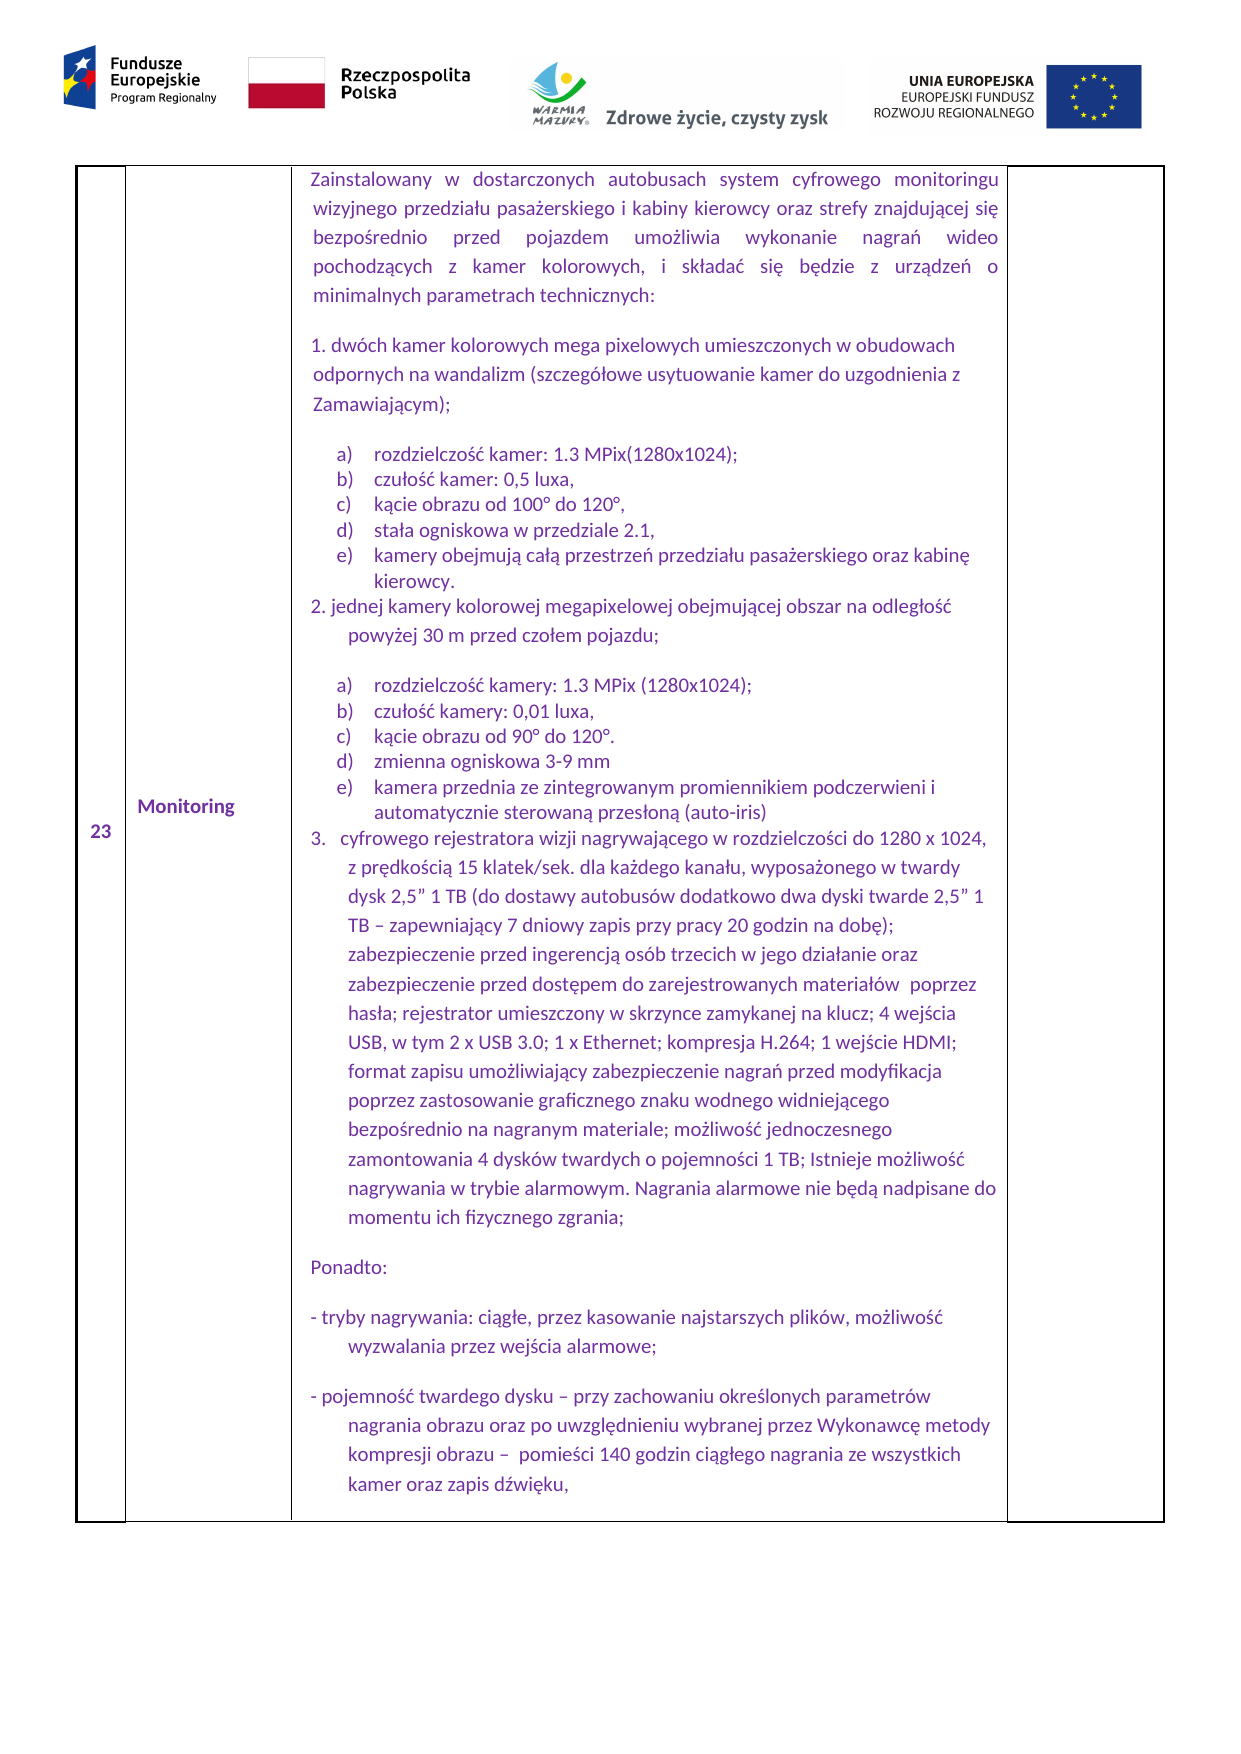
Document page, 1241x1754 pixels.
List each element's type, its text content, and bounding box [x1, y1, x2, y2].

table_cell Zainstalowany w dostarczonych autobusach system cyfrowego monitoringu wizyjnego przedziału pasażerskiego i kabiny kierowcy oraz strefy znajdującej się bezpośrednio przed pojazdem umożliwia wykonanie nagrań wideo pochodzących z kamer kolorowych, i składać się będzie z urządzeń o minimalnych parametrach technicznych: 1. dwóch kamer kolorowych mega pixelowych umieszczonych w obudowach odpornych na wandalizm (szczegółowe usytuowanie kamer do uzgodnienia z Zamawiającym); rozdzielczość kamer: 1.3 MPix(1280x1024); czułość kamer: 0,5 luxa, kącie obrazu od 100° do 120°, stała ogniskowa w przedziale 2.1, kamery obejmują całą przestrzeń przedziału pasażerskiego oraz kabinę kierowcy. 2. jednej kamery kolorowej megapixelowej obejmującej obszar na odległość powyżej 30 m przed czołem pojazdu; rozdzielczość kamery: 1.3 MPix (1280x1024); czułość kamery: 0,01 luxa, kącie obrazu od 90° do 120°. zmienna ogniskowa 3-9 mm kamera przednia ze zintegrowanym promiennikiem podczerwieni i automatycznie sterowaną przesłoną (auto-iris) 3. cyfrowego rejestratora wizji nagrywającego w rozdzielczości do 1280 x 1024, z prędkością 15 klatek/sek. dla każdego kanału, wyposażonego w twardy dysk 2,5” 1 TB (do dostawy autobusów dodatkowo dwa dyski twarde 2,5” 1 TB – zapewniający 7 dniowy zapis przy pracy 20 godzin na dobę); zabezpieczenie przed ingerencją osób trzecich w jego działanie oraz zabezpieczenie przed dostępem do zarejestrowanych materiałów poprzez hasła; rejestrator umieszczony w skrzynce zamykanej na klucz; 4 wejścia USB, w tym 2 x USB 3.0; 1 x Ethernet; kompresja H.264; 1 wejście HDMI; format zapisu umożliwiający zabezpieczenie nagrań przed modyfikacja poprzez zastosowanie graficznego znaku wodnego widniejącego bezpośrednio na nagranym materiale; możliwość jednoczesnego zamontowania 4 dysków twardych o pojemności 1 TB; Istnieje możliwość nagrywania w trybie alarmowym. Nagrania alarmowe nie będą nadpisane do momentu ich fizycznego zgrania; Ponadto: - tryby nagrywania: ciągłe, przez kasowanie najstarszych plików, możliwość wyzwalania przez wejścia alarmowe; - pojemność twardego dysku – przy zachowaniu określonych parametrów nagrania obrazu oraz po uwzględnieniu wybranej przez Wykonawcę metody kompresji obrazu – pomieści 140 godzin ciągłego nagrania ze wszystkich kamer oraz zapis dźwięku, [292, 166, 1007, 1521]
table_cell [1008, 167, 1163, 1521]
picture [48, 29, 486, 125]
table_cell Monitoring [126, 166, 292, 1521]
picture [509, 58, 845, 131]
picture [868, 58, 1148, 136]
table_cell 23 [78, 167, 125, 1521]
